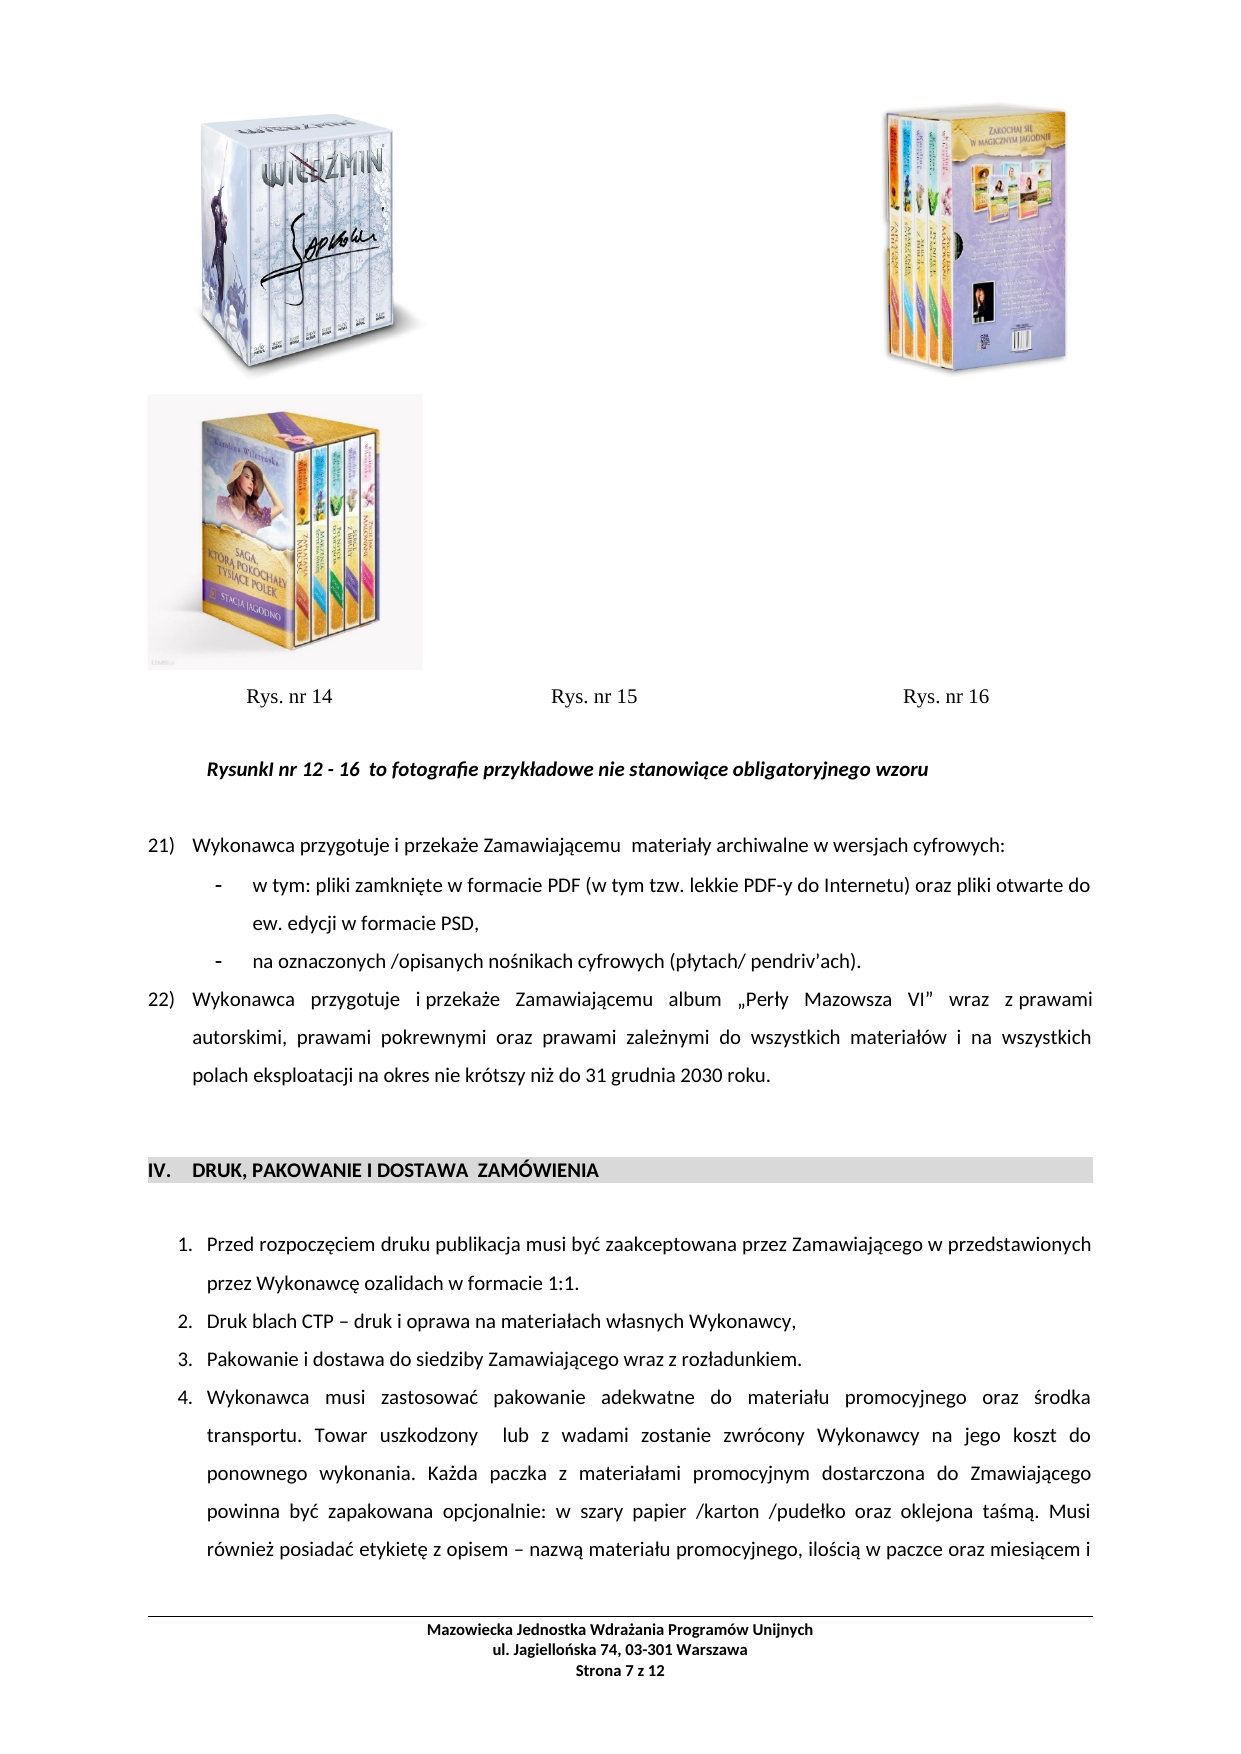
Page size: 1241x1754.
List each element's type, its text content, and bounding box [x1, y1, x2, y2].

list Przed rozpoczęciem druku publikacja musi być zaakceptowana przez Zamawiającego w przedstawionych przez Wykonawcę ozalidach w formacie 1:1. [177, 1232, 1093, 1295]
list Pakowanie i dostawa do siedziby Zamawiającego wraz z rozładunkiem. [177, 1346, 1093, 1371]
text Rys. nr 14 Rys. nr 15 Rys. nr 16 [215, 684, 1093, 708]
picture [192, 114, 428, 381]
list w tym: pliki zamknięte w formacie PDF (w tym tzw. lekkie PDF-y do Internetu) oraz pliki otwarte do ew. edycji w formacie PSD, [215, 872, 1093, 935]
picture [147, 394, 423, 670]
list RysunkI nr 12 - 16 to fotografie przykładowe nie stanowiące obligatoryjnego wzoru [207, 756, 1093, 782]
list DRUK, PAKOWANIE I DOSTAWA ZAMÓWIENIA [148, 1157, 1093, 1183]
list na oznaczonych /opisanych nośnikach cyfrowych (płytach/ pendriv’ach). [215, 948, 1093, 973]
picture [856, 94, 1093, 381]
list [177, 1384, 1093, 1562]
list Druk blach CTP – druk i oprawa na materiałach własnych Wykonawcy, [177, 1308, 1093, 1333]
list Wykonawca przygotuje i przekaże Zamawiającemu materiały archiwalne w wersjach cyfrowych: [148, 832, 1093, 858]
list Wykonawca przygotuje i przekaże Zamawiającemu album „Perły Mazowsza VI” wraz z prawami autorskimi, prawami pokrewnymi oraz prawami zależnymi do wszystkich materiałów i na wszystkich polach eksploatacji na okres nie krótszy niż do 31 grudnia 2030 roku. [148, 986, 1093, 1088]
